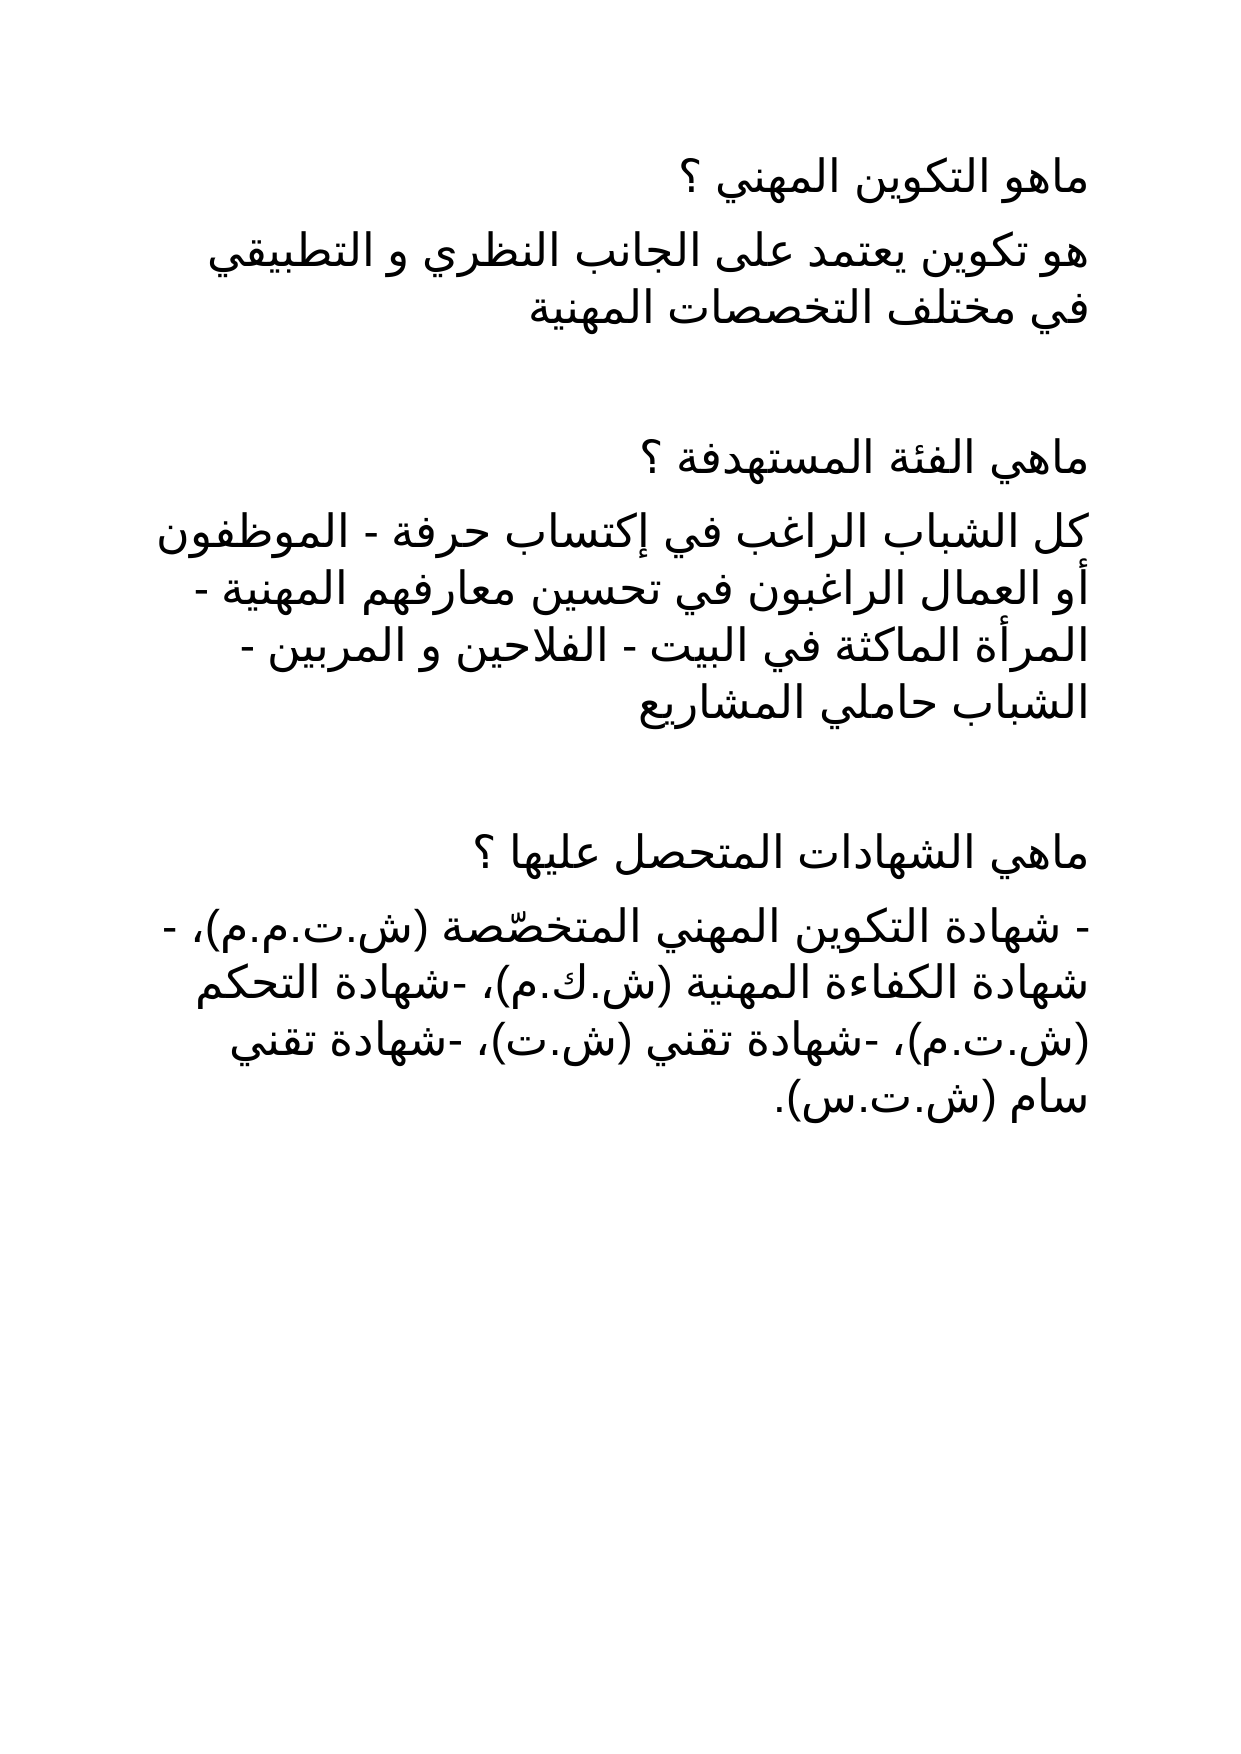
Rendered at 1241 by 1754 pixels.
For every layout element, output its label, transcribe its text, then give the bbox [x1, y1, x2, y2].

text كل الشباب الراغب في إكتساب حرفة - الموظفون أو العمال الراغبون في تحسين معارفهم المهنية - المرأة الماكثة في البيت - الفلاحين و المربين - الشباب حاملي المشاريع [150, 504, 1090, 728]
text - شهادة التكوين المهني المتخصّصة (ش.ت.م.م)، -شهادة الكفاءة المهنية (ش.ك.م)، -شهادة التحكم (ش.ت.م)، -شهادة تقني (ش.ت)، -شهادة تقني سام (ش.ت.س). [150, 899, 1090, 1122]
text ​ماهو التكوين المهني ؟ [150, 150, 1090, 203]
text ماهي الفئة المستهدفة ؟ [150, 431, 1090, 484]
text ماهي الشهادات المتحصل عليها ؟ [150, 826, 1090, 878]
text هو تكوين يعتمد على الجانب النظري و التطبيقي في مختلف التخصصات المهنية [150, 223, 1090, 333]
